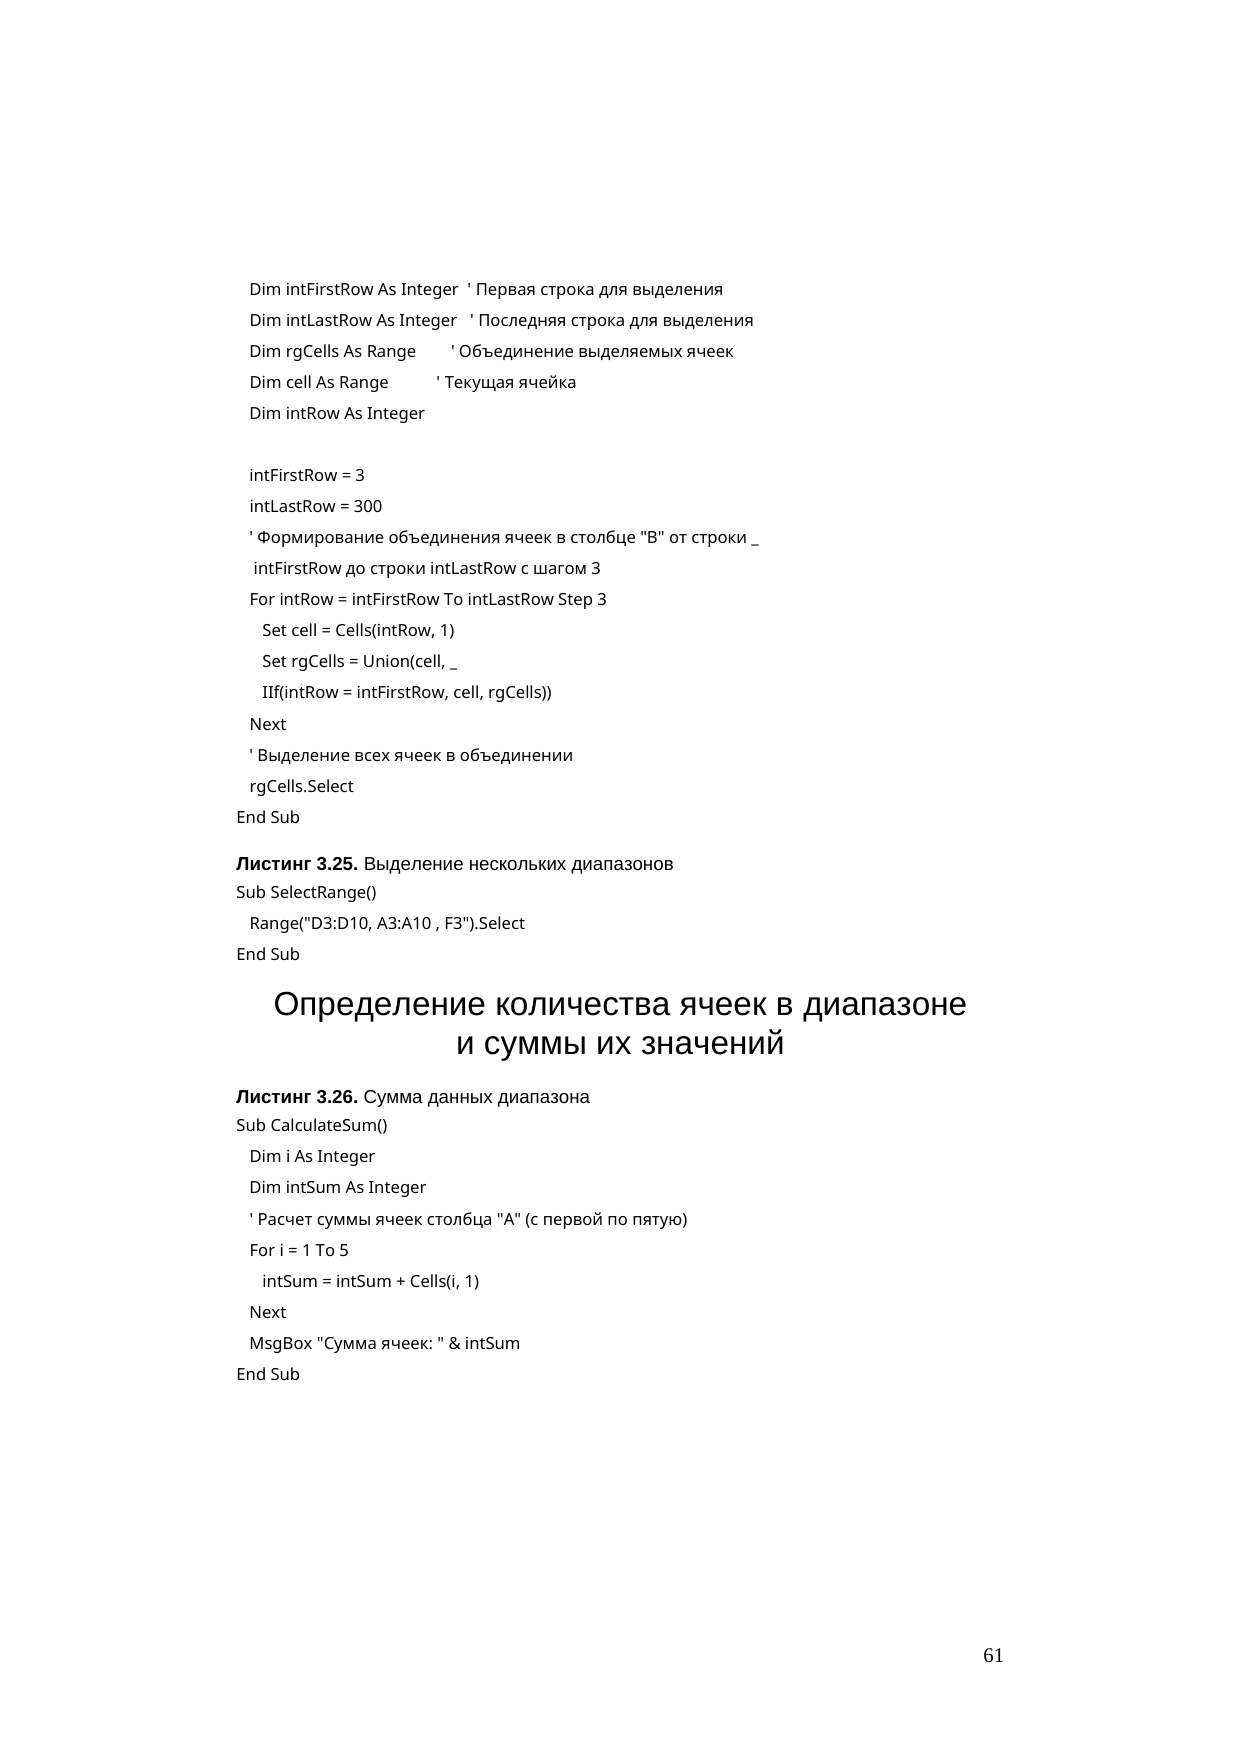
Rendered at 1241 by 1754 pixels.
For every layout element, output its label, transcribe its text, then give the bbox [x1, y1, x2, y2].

list intSum = intSum + Cells(i, 1) [236, 1269, 1004, 1292]
list Set cell = Cells(intRow, 1) [236, 619, 1004, 642]
list Set rgCells = (cell, _ [236, 650, 1004, 673]
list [236, 1207, 1004, 1230]
list Dim i As Integer [236, 1145, 1004, 1168]
list End Sub [236, 805, 1004, 828]
list ' Формирование объединения ячеек в столбце "B" от строки _ [236, 526, 1004, 549]
list IIf(intRow = intFirstRow, cell, rgCells)) [236, 681, 1004, 704]
list Dim intRow As Integer [236, 402, 1004, 424]
list Dim intSum As Integer [236, 1176, 1004, 1199]
list Dim intFirstRow As Integer ' Первая строка для выделения [236, 278, 1004, 300]
list Sub CalculateSum() [236, 1114, 1004, 1137]
list Листинг 3.26. Сумма данных диапазона [236, 1086, 1004, 1108]
list intLastRow = 300 [236, 495, 1004, 518]
list Next [236, 1300, 1004, 1323]
list intFirstRow до строки intLastRow с шагом 3 [236, 557, 1004, 580]
list Dim rgCells As Range ' Объединение выделяемых ячеек [236, 340, 1004, 362]
list End Sub [236, 1362, 1004, 1385]
subtitle Определение количества ячеек в диапазоне и суммы их значений [236, 984, 1004, 1061]
list rgCells.Select [236, 774, 1004, 797]
list Dim intLastRow As Integer ' Последняя строка для выделения [236, 309, 1004, 331]
list Next [236, 712, 1004, 735]
list intFirstRow = 3 [236, 464, 1004, 487]
list For i = 1 To 5 [236, 1238, 1004, 1261]
list Dim cell As Range ' Текущая ячейка [236, 371, 1004, 393]
list MsgBox "Сумма ячеек: " & intSum [236, 1331, 1004, 1354]
list For intRow = intFirstRow To intLastRow Step 3 [236, 588, 1004, 611]
list ' Выделение всех ячеек в объединении [236, 743, 1004, 766]
list End Sub [236, 943, 1004, 966]
list Листинг 3.25. Выделение нескольких диапазонов [236, 853, 1004, 874]
list Sub SelectRange() [236, 881, 1004, 903]
list Range("D3:D10, A3:A10 , F3").Select [236, 912, 1004, 934]
